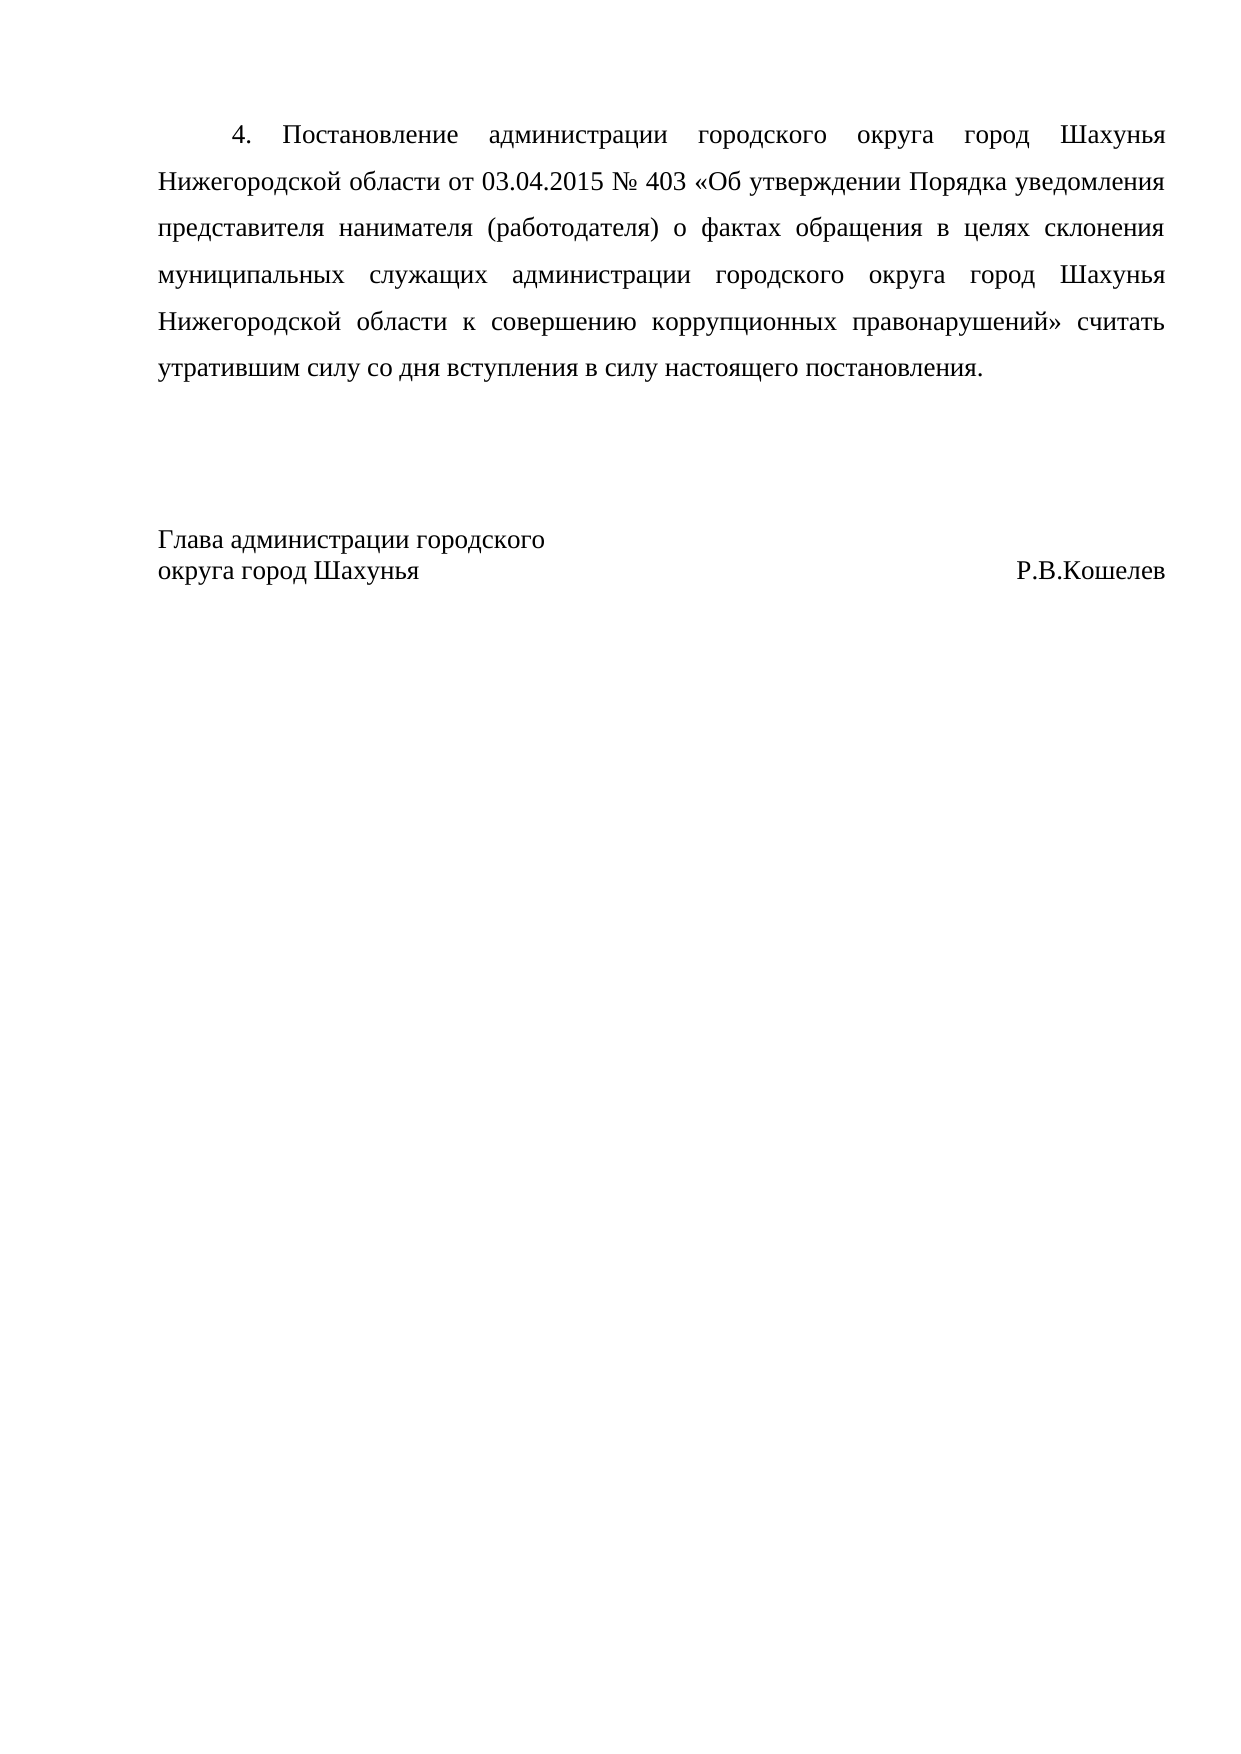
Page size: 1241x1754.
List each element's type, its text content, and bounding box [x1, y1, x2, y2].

text округа город Шахунья Р.В.Кошелев [158, 554, 1166, 585]
text 4. Постановление администрации городского округа город Шахунья Нижегородской области от 03.04.2015 № 403 «Об утверждении Порядка уведомления представителя нанимателя (работодателя) о фактах обращения в целях склонения муниципальных служащих администрации городского округа город Шахунья Нижегородской области к совершению коррупционных правонарушений» считать утратившим силу со дня вступления в силу настоящего постановления. [158, 118, 1166, 383]
text Глава администрации городского [158, 523, 1166, 554]
